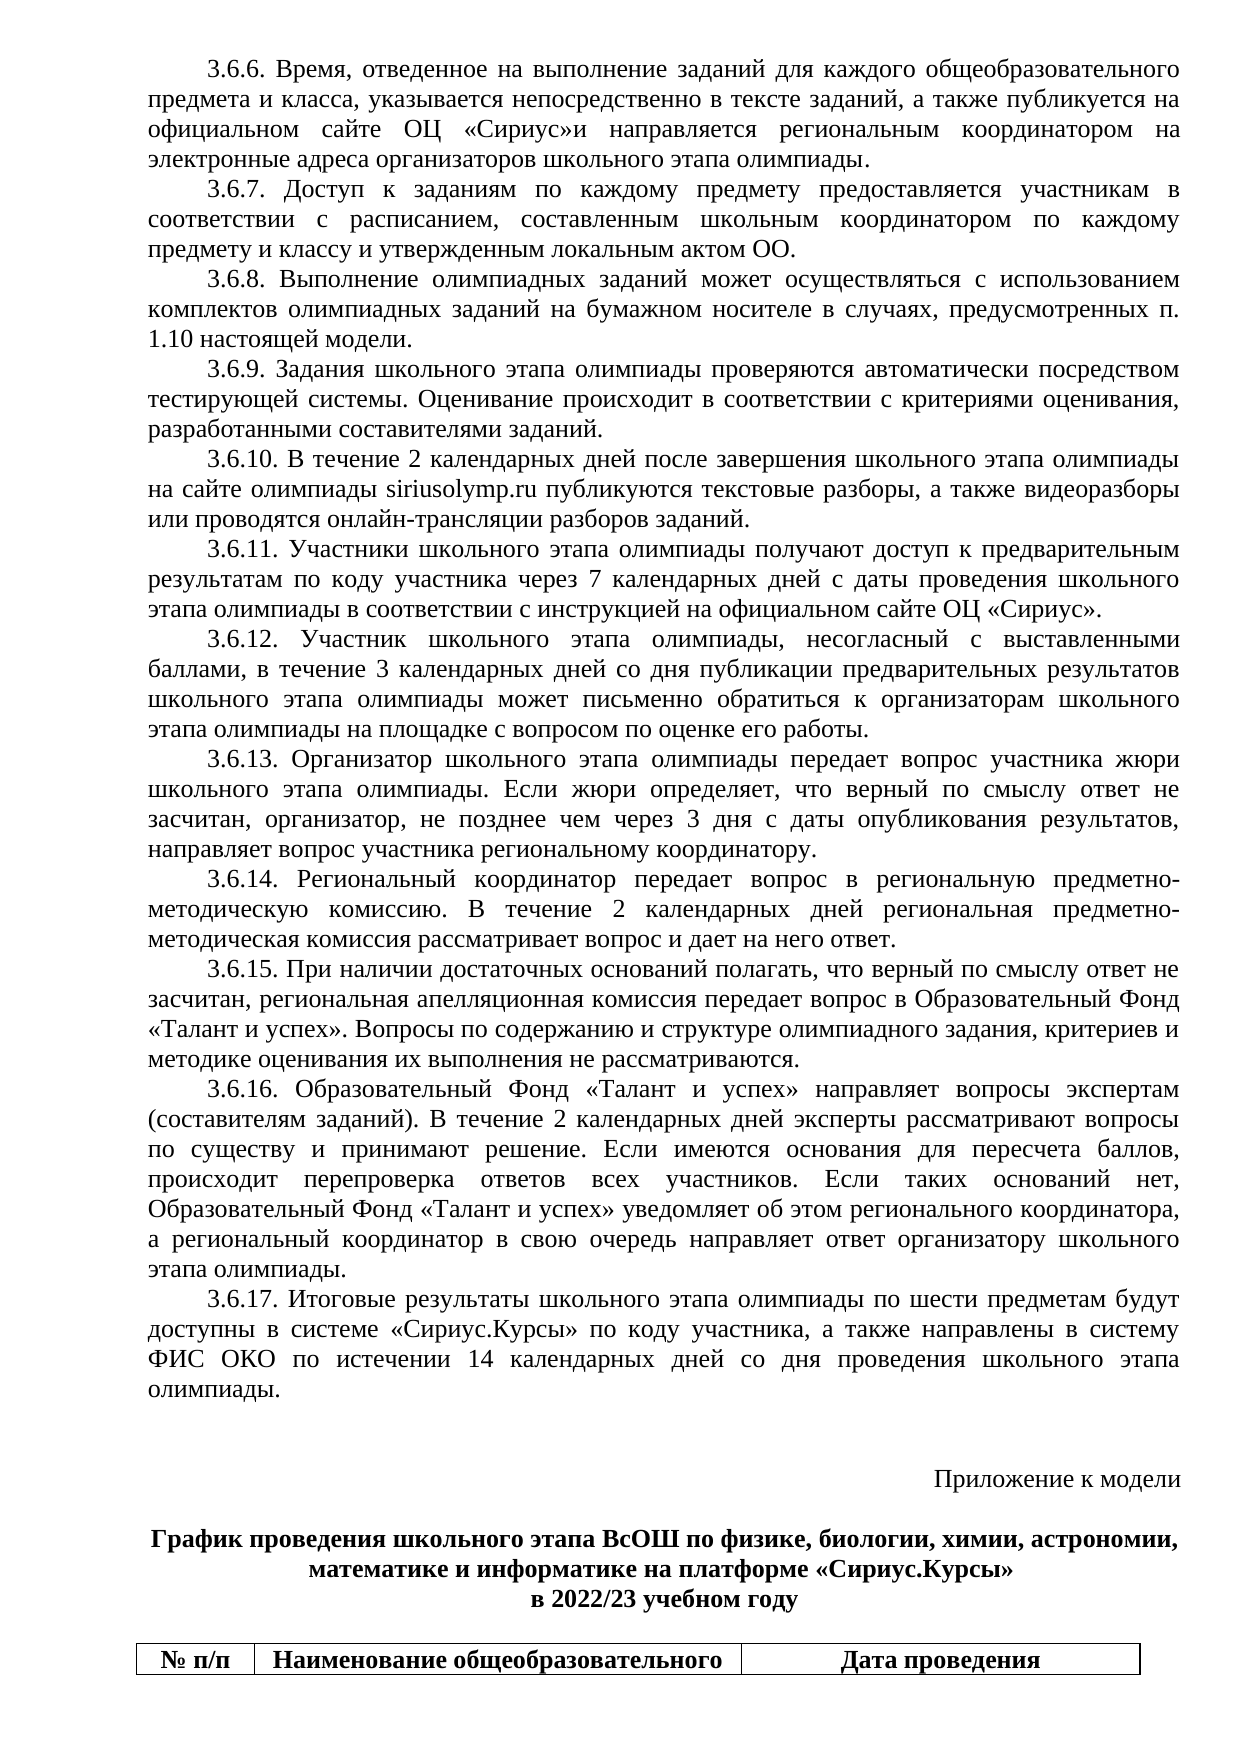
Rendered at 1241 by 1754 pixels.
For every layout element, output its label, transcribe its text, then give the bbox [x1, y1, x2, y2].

text 3.6.8. Выполнение олимпиадных заданий может осуществляться с использованием комплектов олимпиадных заданий на бумажном носителе в случаях, предусмотренных п. 1.10 настоящей модели. [148, 263, 1181, 353]
text 3.6.7. Доступ к заданиям по каждому предмету предоставляется участникам в соответствии с расписанием, составленным школьным координатором по каждому предмету и классу и утвержденным локальным актом ОО. [148, 173, 1181, 263]
text 3.6.13. Организатор школьного этапа олимпиады передает вопрос участника жюри школьного этапа олимпиады. Если жюри определяет, что верный по смыслу ответ не засчитан, организатор, не позднее чем через 3 дня с даты опубликования результатов, направляет вопрос участника региональному координатору. [148, 743, 1181, 863]
text Приложение к модели [148, 1463, 1181, 1493]
text 3.6.11. Участники школьного этапа олимпиады получают доступ к предварительным результатам по коду участника через 7 календарных дней с даты проведения школьного этапа олимпиады в соответствии с инструкцией на официальном сайте ОЦ «Сириус». [148, 533, 1181, 623]
text в 2022/23 учебном году [148, 1583, 1181, 1613]
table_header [255, 1644, 741, 1674]
text 3.6.17. Итоговые результаты школьного этапа олимпиады по шести предметам будут доступны в системе «Сириус.Курсы» по коду участника, а также направлены в систему ФИС ОКО по истечении 14 календарных дней со дня проведения школьного этапа олимпиады. [148, 1283, 1181, 1403]
table_header № п/п [137, 1644, 254, 1674]
text 3.6.14. Региональный координатор передает вопрос в региональную предметно-методическую комиссию. В течение 2 календарных дней региональная предметно-методическая комиссия рассматривает вопрос и дает на него ответ. [148, 863, 1181, 953]
text 3.6.6. Время, отведенное на выполнение заданий для каждого общеобразовательного предмета и класса, указывается непосредственно в тексте заданий, а также публикуется на официальном сайте ОЦ «Сириус»и направляется региональным координатором на электронные адреса организаторов школьного этапа олимпиады. [148, 53, 1181, 173]
text 3.6.10. В течение 2 календарных дней после завершения школьного этапа олимпиады на сайте олимпиады siriusolymp.ru публикуются текстовые разборы, а также видеоразборы или проводятся онлайн-трансляции разборов заданий. [148, 443, 1181, 533]
text 3.6.9. Задания школьного этапа олимпиады проверяются автоматически посредством тестирующей системы. Оценивание происходит в соответствии с критериями оценивания, разработанными составителями заданий. [148, 353, 1181, 443]
text 3.6.12. Участник школьного этапа олимпиады, несогласный с выставленными баллами, в течение 3 календарных дней со дня публикации предварительных результатов школьного этапа олимпиады может письменно обратиться к организаторам школьного этапа олимпиады на площадке с вопросом по оценке его работы. [148, 623, 1181, 743]
text 3.6.16. Образовательный Фонд «Талант и успех» направляет вопросы экспертам (составителям заданий). В течение 2 календарных дней эксперты рассматривают вопросы по существу и принимают решение. Если имеются основания для пересчета баллов, происходит перепроверка ответов всех участников. Если таких оснований нет, Образовательный Фонд «Талант и успех» уведомляет об этом регионального координатора, а региональный координатор в свою очередь направляет ответ организатору школьного этапа олимпиады. [148, 1073, 1181, 1283]
table_header Дата проведения [742, 1644, 1139, 1674]
text 3.6.15. При наличии достаточных оснований полагать, что верный по смыслу ответ не засчитан, региональная апелляционная комиссия передает вопрос в Образовательный Фонд «Талант и успех». Вопросы по содержанию и структуре олимпиадного задания, критериев и методике оценивания их выполнения не рассматриваются. [148, 953, 1181, 1073]
text График проведения школьного этапа ВсОШ по физике, биологии, химии, астрономии, математике и информатике на платформе «Сириус.Курсы» [148, 1523, 1181, 1583]
